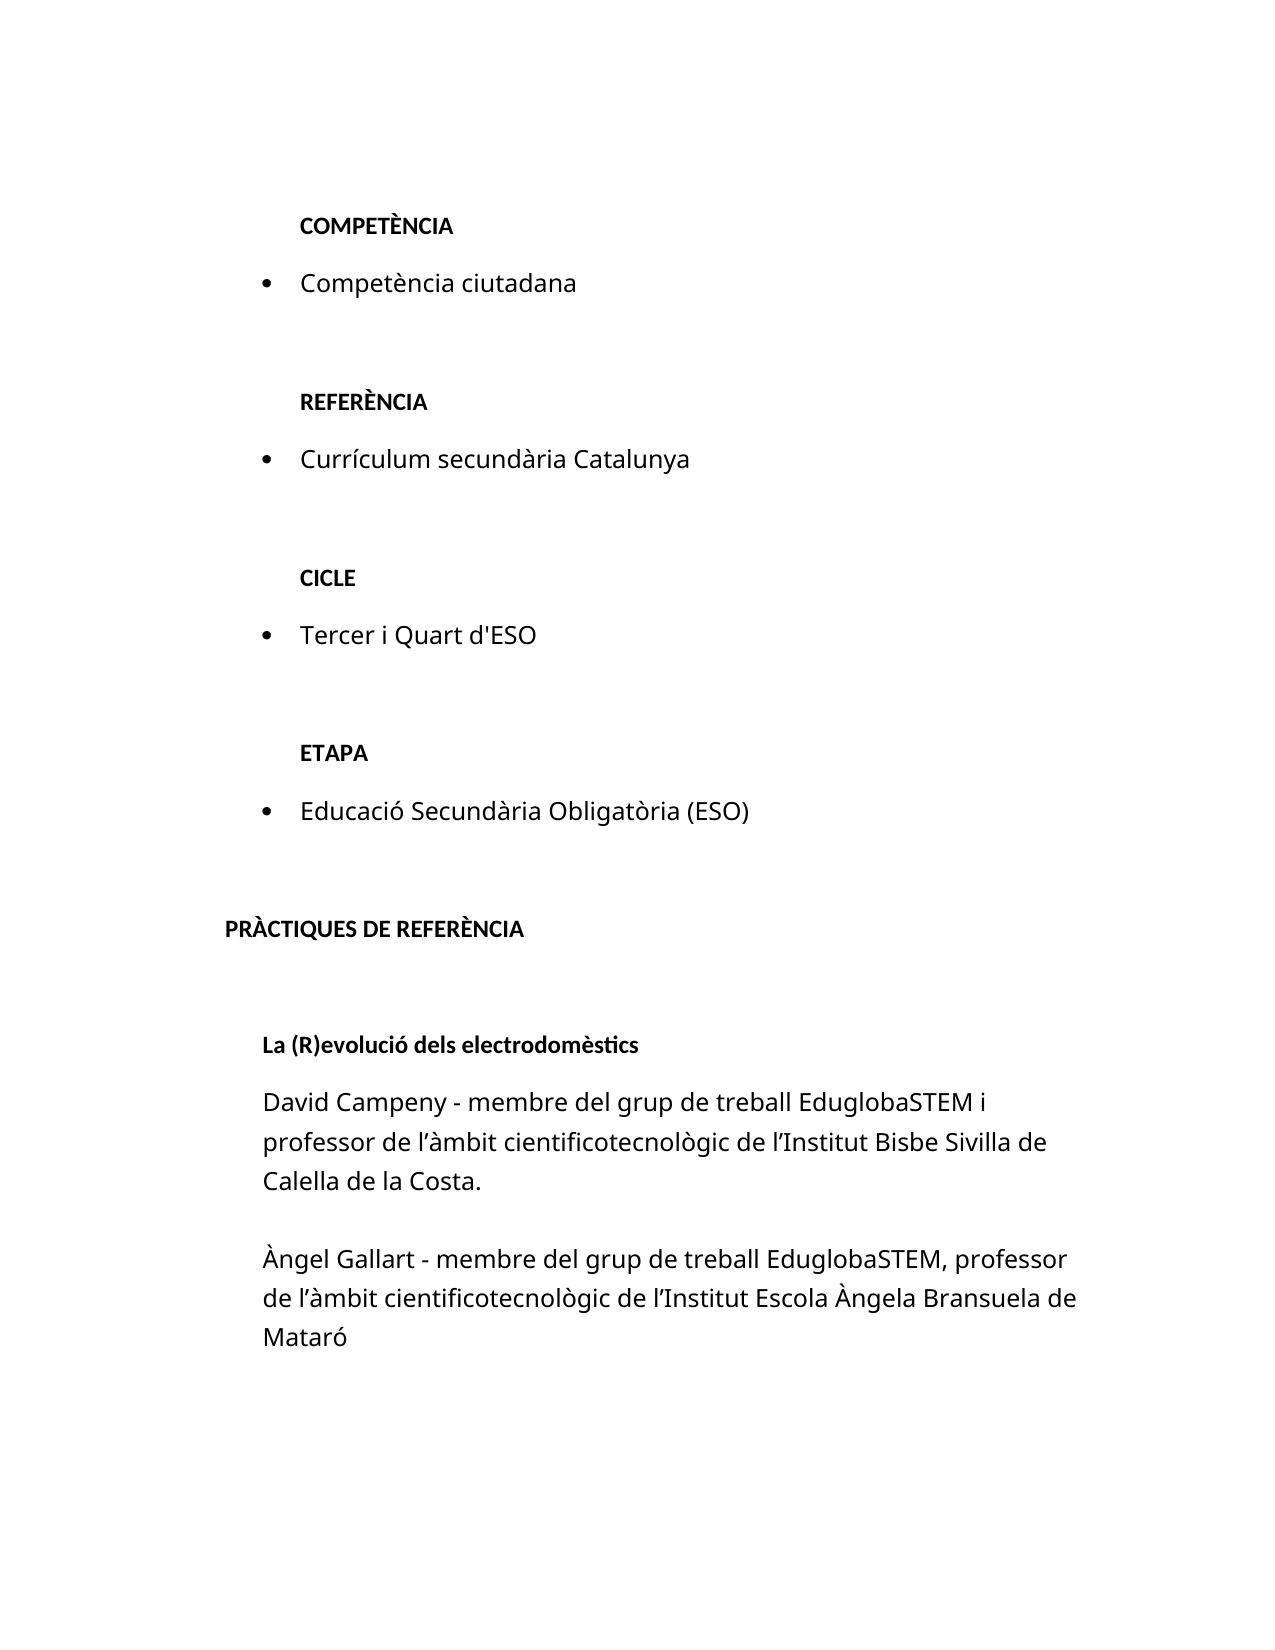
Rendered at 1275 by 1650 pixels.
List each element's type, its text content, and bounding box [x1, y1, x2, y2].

subtitle REFERÈNCIA [300, 386, 1087, 416]
list Currículum secundària Catalunya [262, 442, 1087, 476]
list Tercer i Quart d'ESO [262, 617, 1087, 652]
subtitle COMPETÈNCIA [300, 210, 1087, 241]
text David Campeny - membre del grup de treball EduglobaSTEM i professor de l’àmbit cientificotecnològic de l’Institut Bisbe Sivilla de Calella de la Costa. Àngel Gallart - membre del grup de treball EduglobaSTEM, professor de l’àmbit cientificotecnològic de l’Institut Escola Àngela Bransuela de Mataró [262, 1085, 1087, 1354]
subtitle ETAPA [300, 737, 1087, 768]
subtitle CICLE [300, 562, 1087, 592]
list Competència ciutadana [262, 266, 1087, 300]
list Educació Secundària Obligatòria (ESO) [262, 793, 1087, 827]
subtitle PRÀCTIQUES DE REFERÈNCIA [225, 913, 1087, 944]
subtitle La (R)evolució dels electrodomèstics [262, 1029, 1087, 1060]
